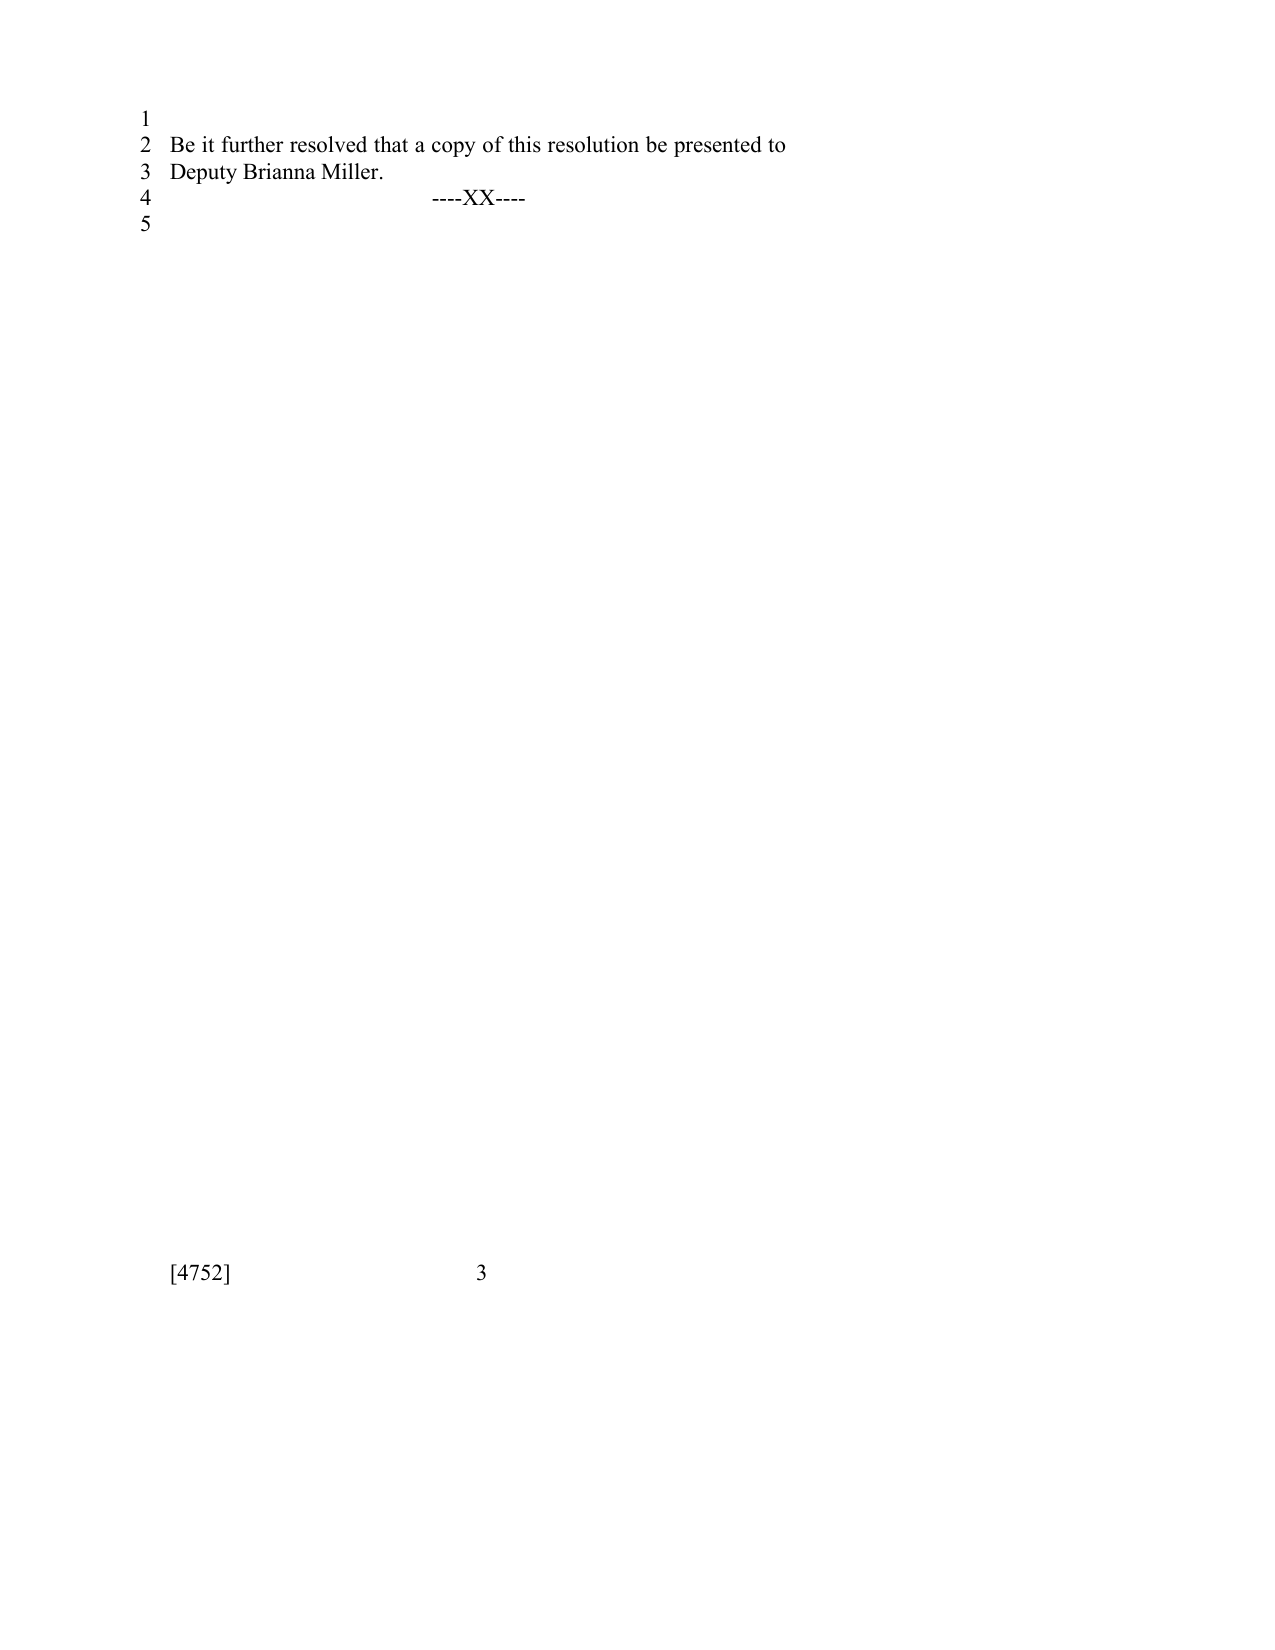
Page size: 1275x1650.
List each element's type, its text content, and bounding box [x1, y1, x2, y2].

text ----XX---- [169, 184, 787, 210]
text Be it further resolved that a copy of this resolution be presented to Deputy Brianna Miller. [169, 131, 787, 184]
